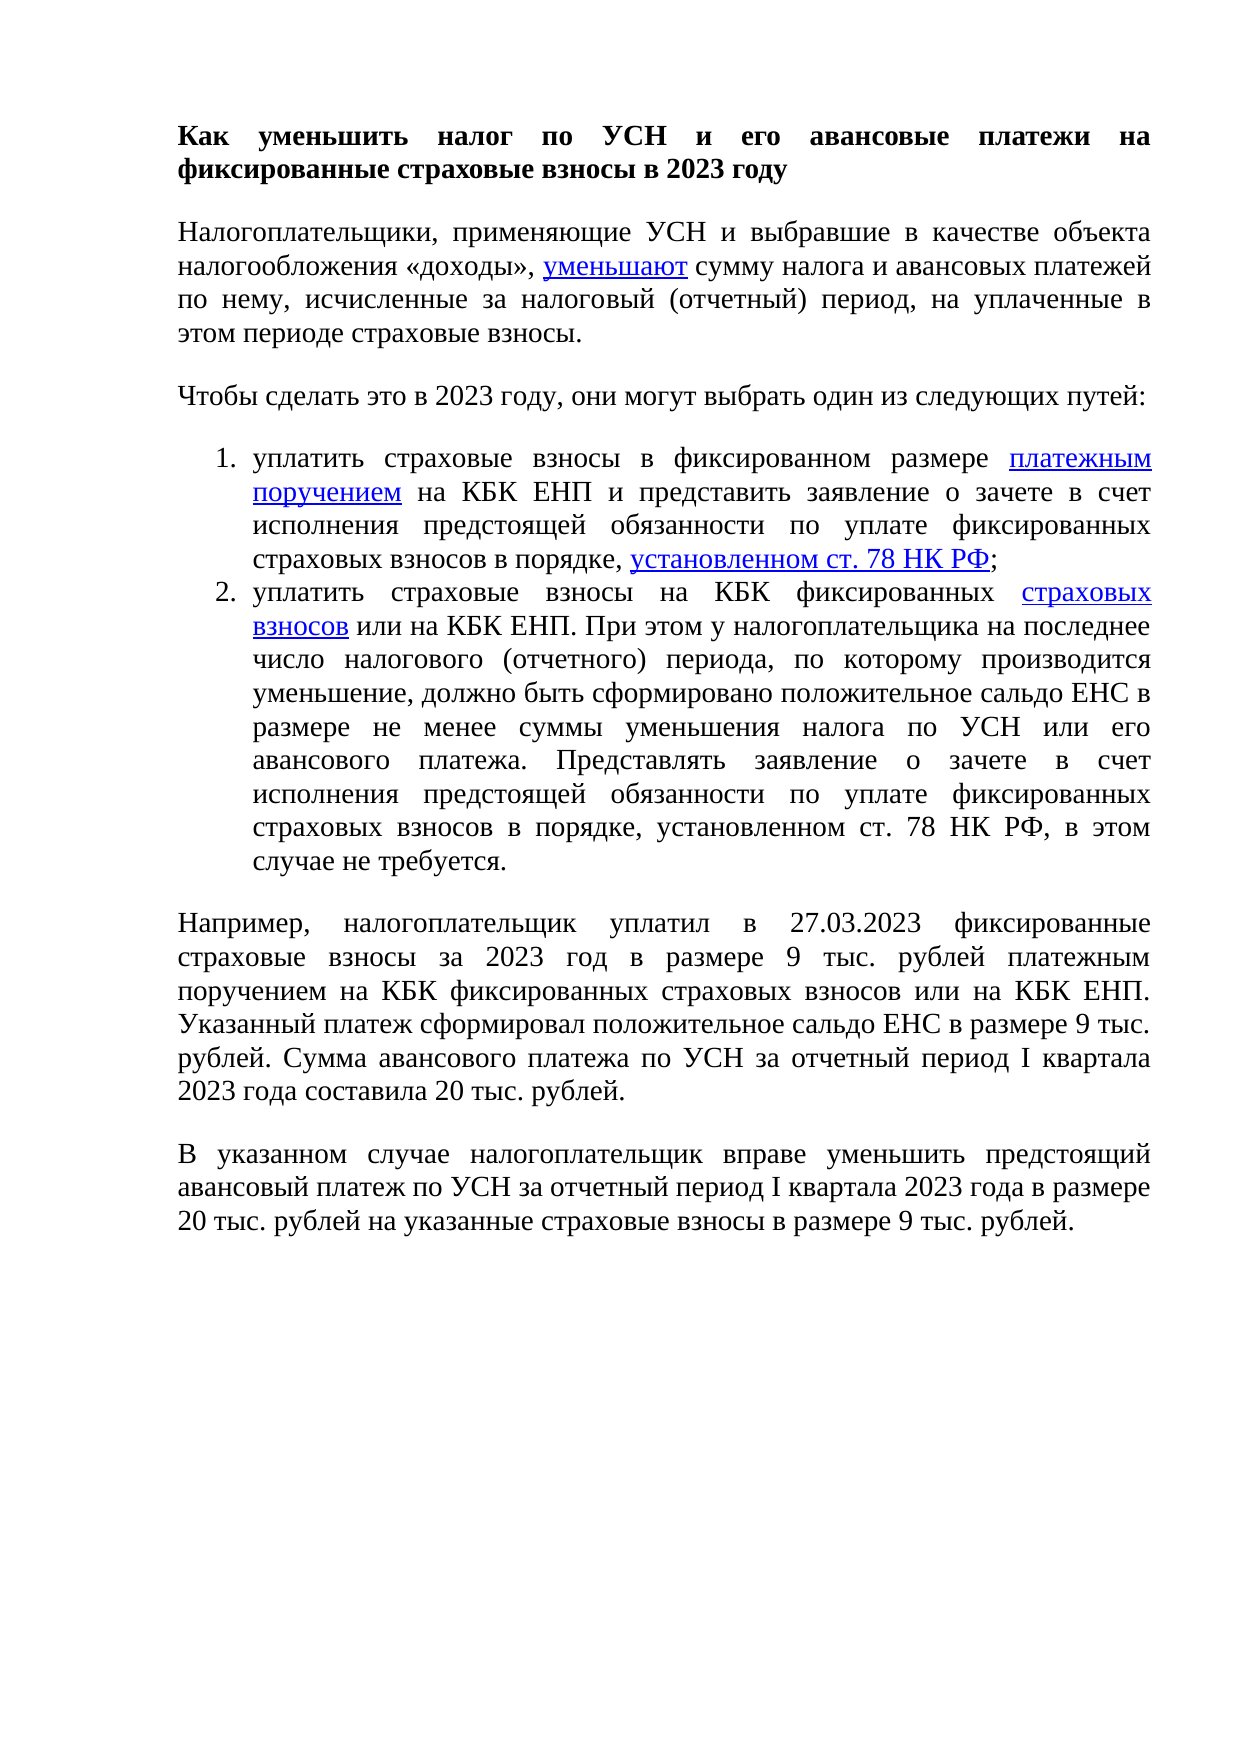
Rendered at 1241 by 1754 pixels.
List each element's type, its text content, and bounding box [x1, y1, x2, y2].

text Например, налогоплательщик уплатил в 27.03.2023 фиксированные страховые взносы за 2023 год в размере 9 тыс. рублей платежным поручением на КБК фиксированных страховых взносов или на КБК ЕНП. Указанный платеж сформировал положительное сальдо ЕНС в размере 9 тыс. рублей. Сумма авансового платежа по УСН за отчетный период I квартала 2023 года составила 20 тыс. рублей. [177, 906, 1152, 1107]
list уплатить страховые взносы в фиксированном размере платежным поручением на КБК ЕНП и представить заявление о зачете в счет исполнения предстоящей обязанности по уплате фиксированных страховых взносов в порядке, установленном ст. 78 НК РФ; [215, 440, 1152, 574]
text Чтобы сделать это в 2023 году, они могут выбрать один из следующих путей: [177, 378, 1152, 411]
text В указанном случае налогоплательщик вправе уменьшить предстоящий авансовый платеж по УСН за отчетный период I квартала 2023 года в размере 20 тыс. рублей на указанные страховые взносы в размере 9 тыс. рублей. [177, 1136, 1152, 1237]
text Как уменьшить налог по УСН и его авансовые платежи на фиксированные страховые взносы в 2023 году [177, 118, 1152, 185]
list уплатить страховые взносы на КБК фиксированных страховых взносов или на КБК ЕНП. При этом у налогоплательщика на последнее число налогового (отчетного) периода, по которому производится уменьшение, должно быть сформировано положительное сальдо ЕНС в размере не менее суммы уменьшения налога по УСН или его авансового платежа. Представлять заявление о зачете в счет исполнения предстоящей обязанности по уплате фиксированных страховых взносов в порядке, установленном ст. 78 НК РФ, в этом случае не требуется. [215, 574, 1152, 876]
text Налогоплательщики, применяющие УСН и выбравшие в качестве объекта налогообложения «доходы», уменьшают сумму налога и авансовых платежей по нему, исчисленные за налоговый (отчетный) период, на уплаченные в этом периоде страховые взносы. [177, 214, 1152, 348]
